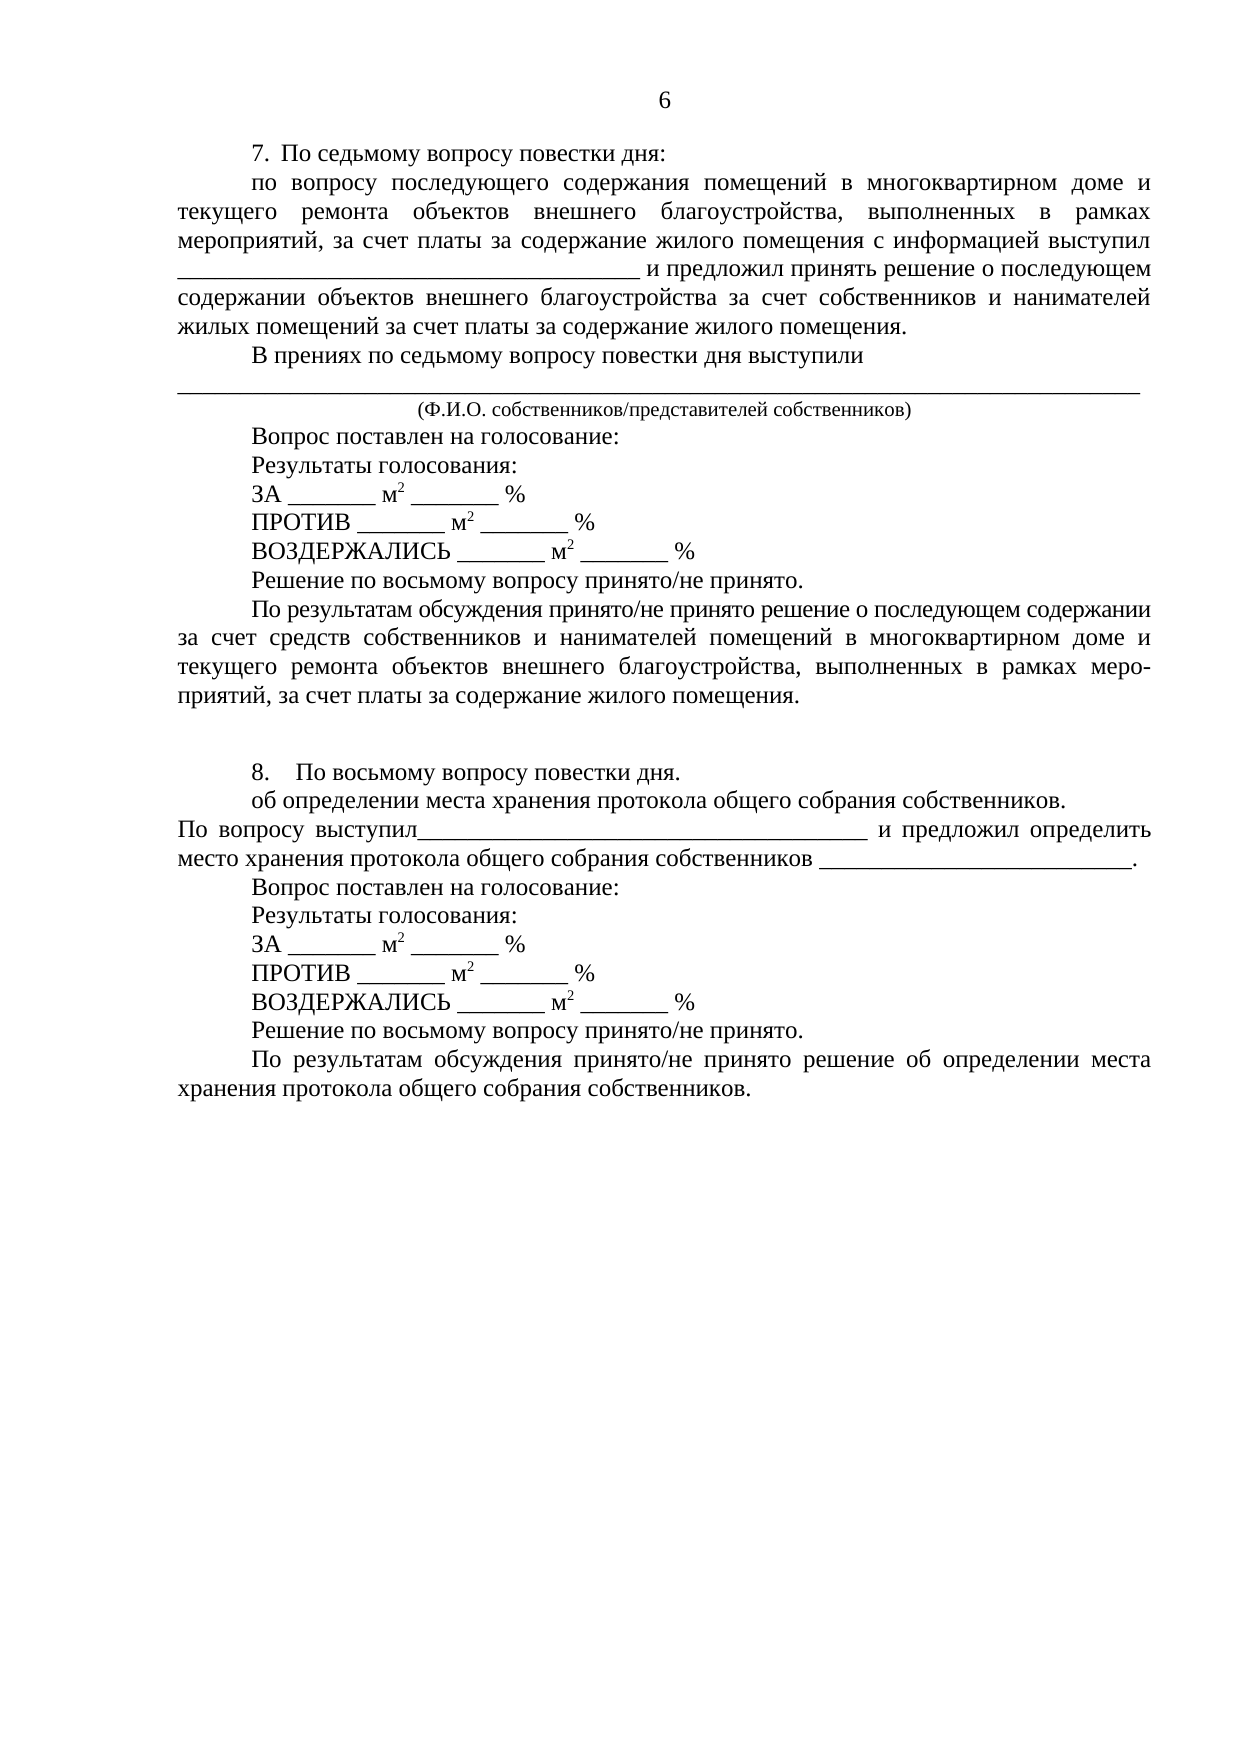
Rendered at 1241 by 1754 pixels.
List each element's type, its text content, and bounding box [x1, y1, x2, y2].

text Решение по восьмому вопросу принято/не принято. [177, 1016, 1152, 1044]
text (Ф.И.О. собственников/представителей собственников) [177, 397, 1152, 421]
text ВОЗДЕРЖАЛИСЬ _______ м2 _______ % [177, 987, 1152, 1016]
text По результатам обсуждения принято/не принято решение о последующем содержании за счет средств собственников и нанимателей помещений в многоквартирном доме и текущего ремонта объектов внешнего благоустройства, выполненных в рамках меро-приятий, за счет платы за содержание жилого помещения. [177, 594, 1152, 709]
text ПРОТИВ _______ м2 _______ % [177, 958, 1152, 987]
text В прениях по седьмому вопросу повестки дня выступили [177, 340, 1152, 368]
list По восьмому вопросу повестки дня. [251, 757, 1152, 786]
text ЗА _______ м2 _______ % [177, 479, 1152, 507]
text об определении места хранения протокола общего собрания собственников. [177, 786, 1152, 814]
text ВОЗДЕРЖАЛИСЬ _______ м2 _______ % [177, 536, 1152, 565]
text Результаты голосования: [177, 901, 1152, 929]
text Результаты голосования: [177, 450, 1152, 479]
text Вопрос поставлен на голосование: [177, 872, 1152, 901]
text ЗА _______ м2 _______ % [177, 929, 1152, 958]
text по вопросу последующего содержания помещений в многоквартирном доме и текущего ремонта объектов внешнего благоустройства, выполненных в рамках мероприятий, за счет платы за содержание жилого помещения с информацией выступил _____________________________________ и предложил принять решение о последующем содержании объектов внешнего благоустройства за счет собственников и нанимателей жилых помещений за счет платы за содержание жилого помещения. [177, 167, 1152, 340]
text Вопрос поставлен на голосование: [177, 421, 1152, 450]
text По вопросу выступил____________________________________ и предложил определить место хранения протокола общего собрания собственников _________________________. [177, 814, 1152, 872]
text 6 [177, 86, 1152, 114]
text ПРОТИВ _______ м2 _______ % [177, 507, 1152, 536]
text По результатам обсуждения принято/не принято решение об определении места хранения протокола общего собрания собственников. [177, 1044, 1152, 1102]
text _____________________________________________________________________________ [177, 368, 1152, 397]
list По седьмому вопросу повестки дня: [251, 138, 1152, 167]
text Решение по восьмому вопросу принято/не принято. [177, 565, 1152, 594]
